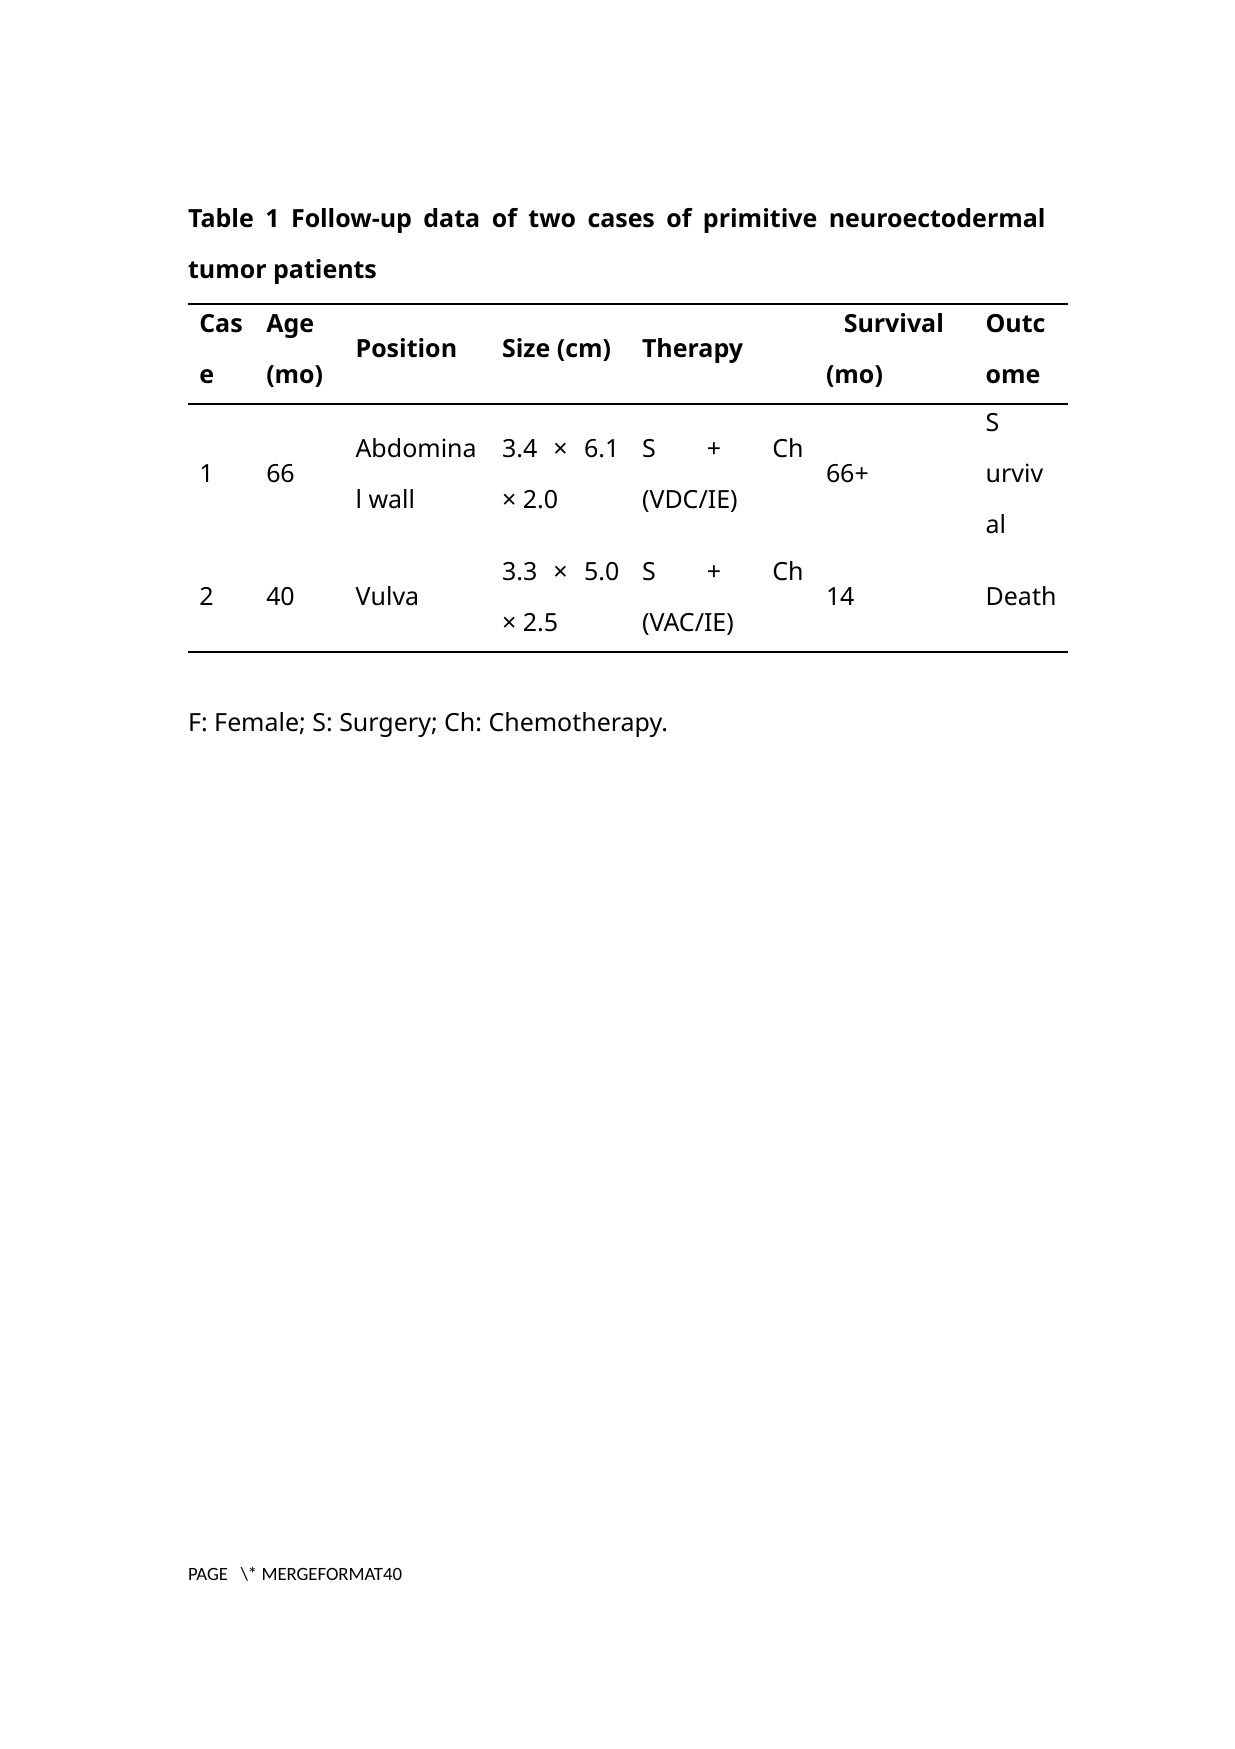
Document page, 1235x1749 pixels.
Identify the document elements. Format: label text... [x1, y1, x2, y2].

text Table 1 Follow-up data of two cases of primitive neuroectodermal tumor patients [188, 235, 1047, 286]
table_header Position [344, 305, 491, 403]
table_header Age (mo) [255, 305, 344, 403]
table_cell 14 [815, 554, 974, 651]
table_cell 3.4 × 6.1 × 2.0 [491, 405, 631, 553]
table_cell vulva [344, 554, 491, 651]
table_cell survival [974, 405, 1068, 553]
table_cell 40 [255, 554, 344, 651]
table_cell 1 [188, 405, 255, 553]
table_cell death [974, 554, 1068, 651]
table_header Outcome [974, 305, 1068, 403]
text F: Female; S: Surgery; Ch: Chemotherapy. [188, 704, 1047, 738]
table_cell Abdominal wall [344, 405, 491, 553]
table_cell 2 [188, 554, 255, 651]
table_cell S + Ch (VAC/IE) [631, 554, 814, 651]
table_header Survival (mo) [815, 305, 974, 403]
table_cell 66 [255, 405, 344, 553]
table_cell S + Ch (VDC/IE) [631, 405, 814, 553]
table_header Size (cm) [491, 305, 631, 403]
table_header Therapy [631, 305, 814, 403]
table_cell 3.3 × 5.0 × 2.5 [491, 554, 631, 651]
table_cell 66+ [815, 405, 974, 553]
table_header Case [188, 305, 255, 403]
